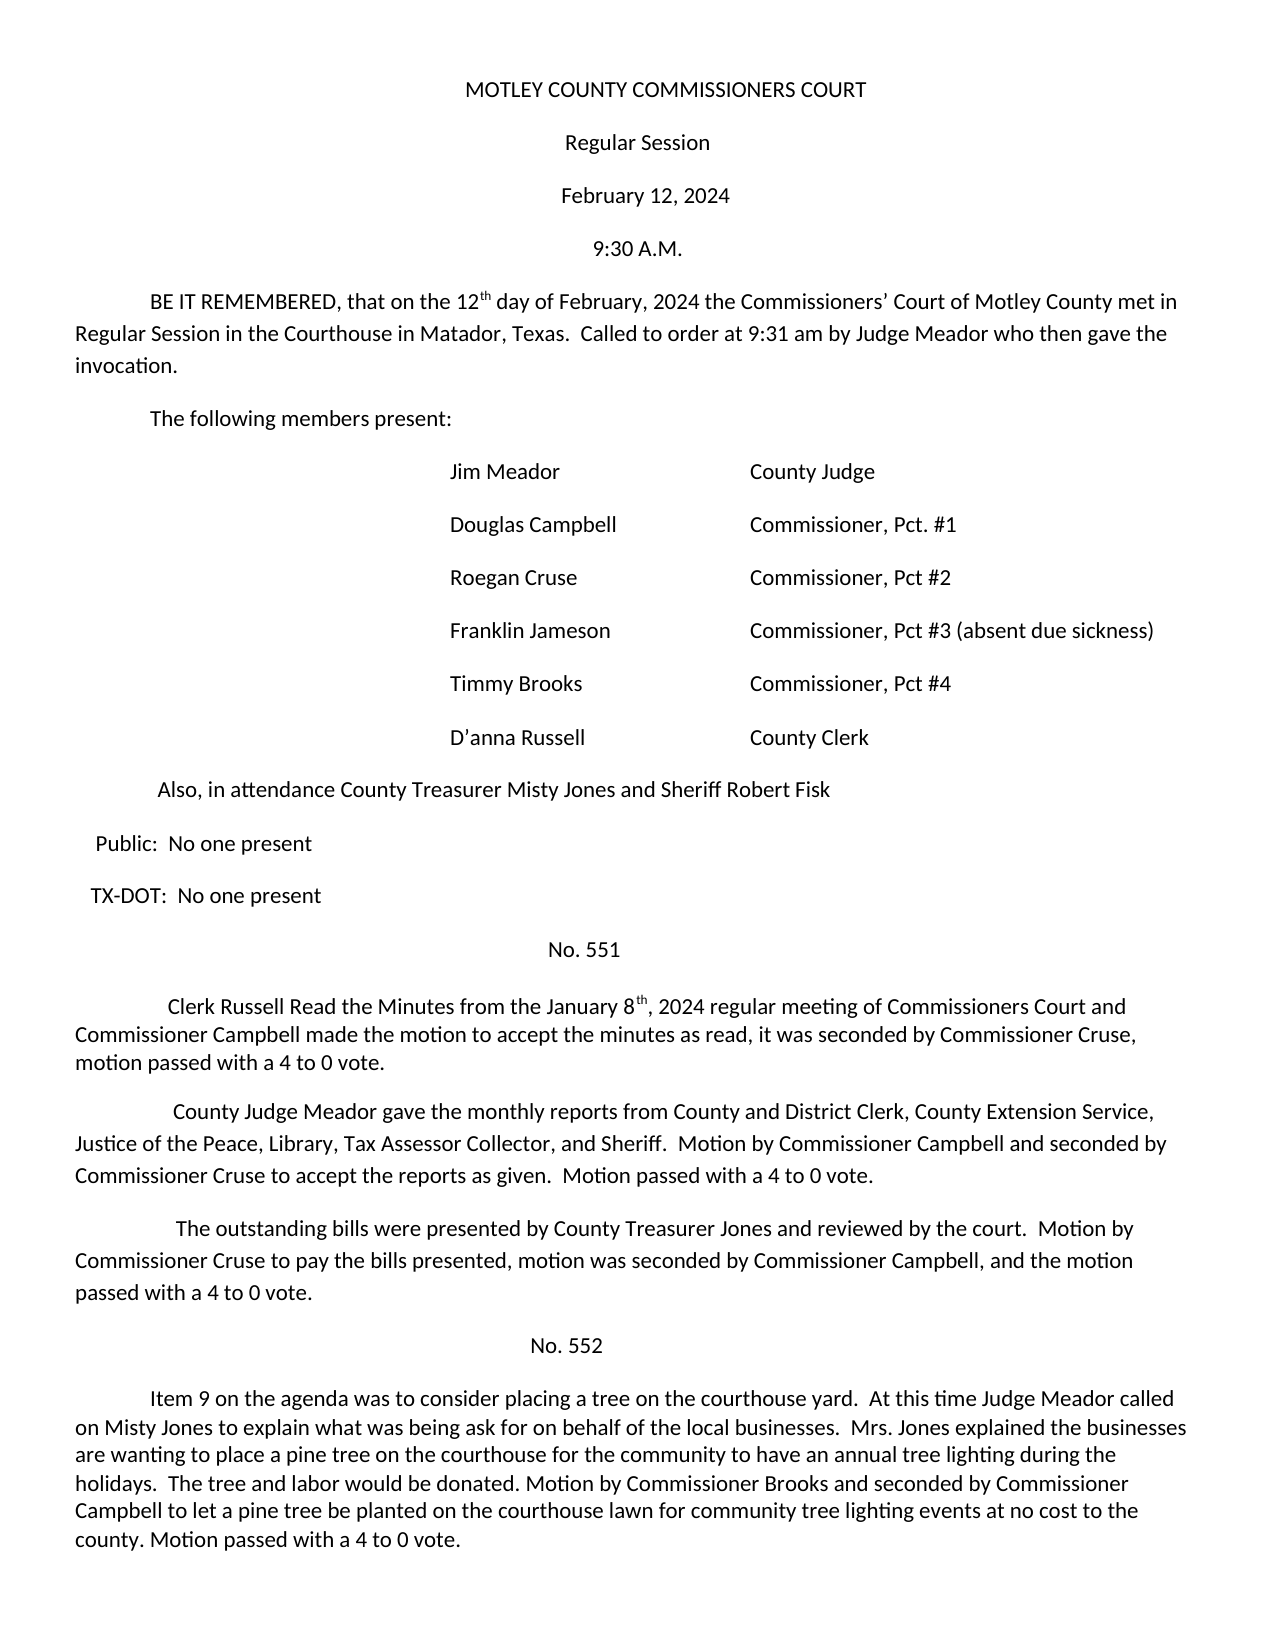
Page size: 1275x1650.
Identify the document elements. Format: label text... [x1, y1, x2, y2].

text Timmy Brooks Commissioner, Pct #4 [75, 669, 1200, 698]
text D’anna Russell County Clerk [75, 723, 1200, 751]
text 9:30 A.M. [75, 234, 1200, 262]
text Also, in attendance County Treasurer Misty Jones and Sheriff Robert Fisk [75, 776, 1200, 804]
text County Judge Meador gave the monthly reports from County and District Clerk, County Extension Service, Justice of the Peace, Library, Tax Assessor Collector, and Sheriff. Motion by Commissioner Campbell and seconded by Commissioner Cruse to accept the reports as given. Motion passed with a 4 to 0 vote. [75, 1097, 1200, 1189]
text Item 9 on the agenda was to consider placing a tree on the courthouse yard. At this time Judge Meador called on Misty Jones to explain what was being ask for on behalf of the local businesses. Mrs. Jones explained the businesses are wanting to place a pine tree on the courthouse for the community to have an annual tree lighting during the holidays. The tree and labor would be donated. Motion by Commissioner Brooks and seconded by Commissioner Campbell to let a pine tree be planted on the courthouse lawn for community tree lighting events at no cost to the county. Motion passed with a 4 to 0 vote. [75, 1384, 1200, 1553]
text Clerk Russell Read the Minutes from the January 8th, 2024 regular meeting of Commissioners Court and Commissioner Campbell made the motion to accept the minutes as read, it was seconded by Commissioner Cruse, motion passed with a 4 to 0 vote. [75, 992, 1200, 1076]
text No. 552 [450, 1332, 1200, 1359]
text Franklin Jameson Commissioner, Pct #3 (absent due sickness) [75, 617, 1200, 644]
text Regular Session [75, 128, 1200, 156]
text No. 551 [75, 935, 1200, 963]
text Public: No one present [75, 829, 1200, 857]
text Jim Meador County Judge [75, 457, 1200, 486]
text Douglas Campbell Commissioner, Pct. #1 [75, 511, 1200, 538]
text BE IT REMEMBERED, that on the 12th day of February, 2024 the Commissioners’ Court of Motley County met in Regular Session in the Courthouse in Matador, Texas. Called to order at 9:31 am by Judge Meador who then gave the invocation. [75, 287, 1200, 379]
text February 12, 2024 [525, 181, 1200, 209]
text The following members present: [75, 404, 1200, 432]
text TX-DOT: No one present [75, 882, 1200, 910]
text Roegan Cruse Commissioner, Pct #2 [75, 563, 1200, 592]
text MOTLEY COUNTY COMMISSIONERS COURT [75, 75, 1200, 103]
text The outstanding bills were presented by County Treasurer Jones and reviewed by the court. Motion by Commissioner Cruse to pay the bills presented, motion was seconded by Commissioner Campbell, and the motion passed with a 4 to 0 vote. [75, 1214, 1200, 1307]
